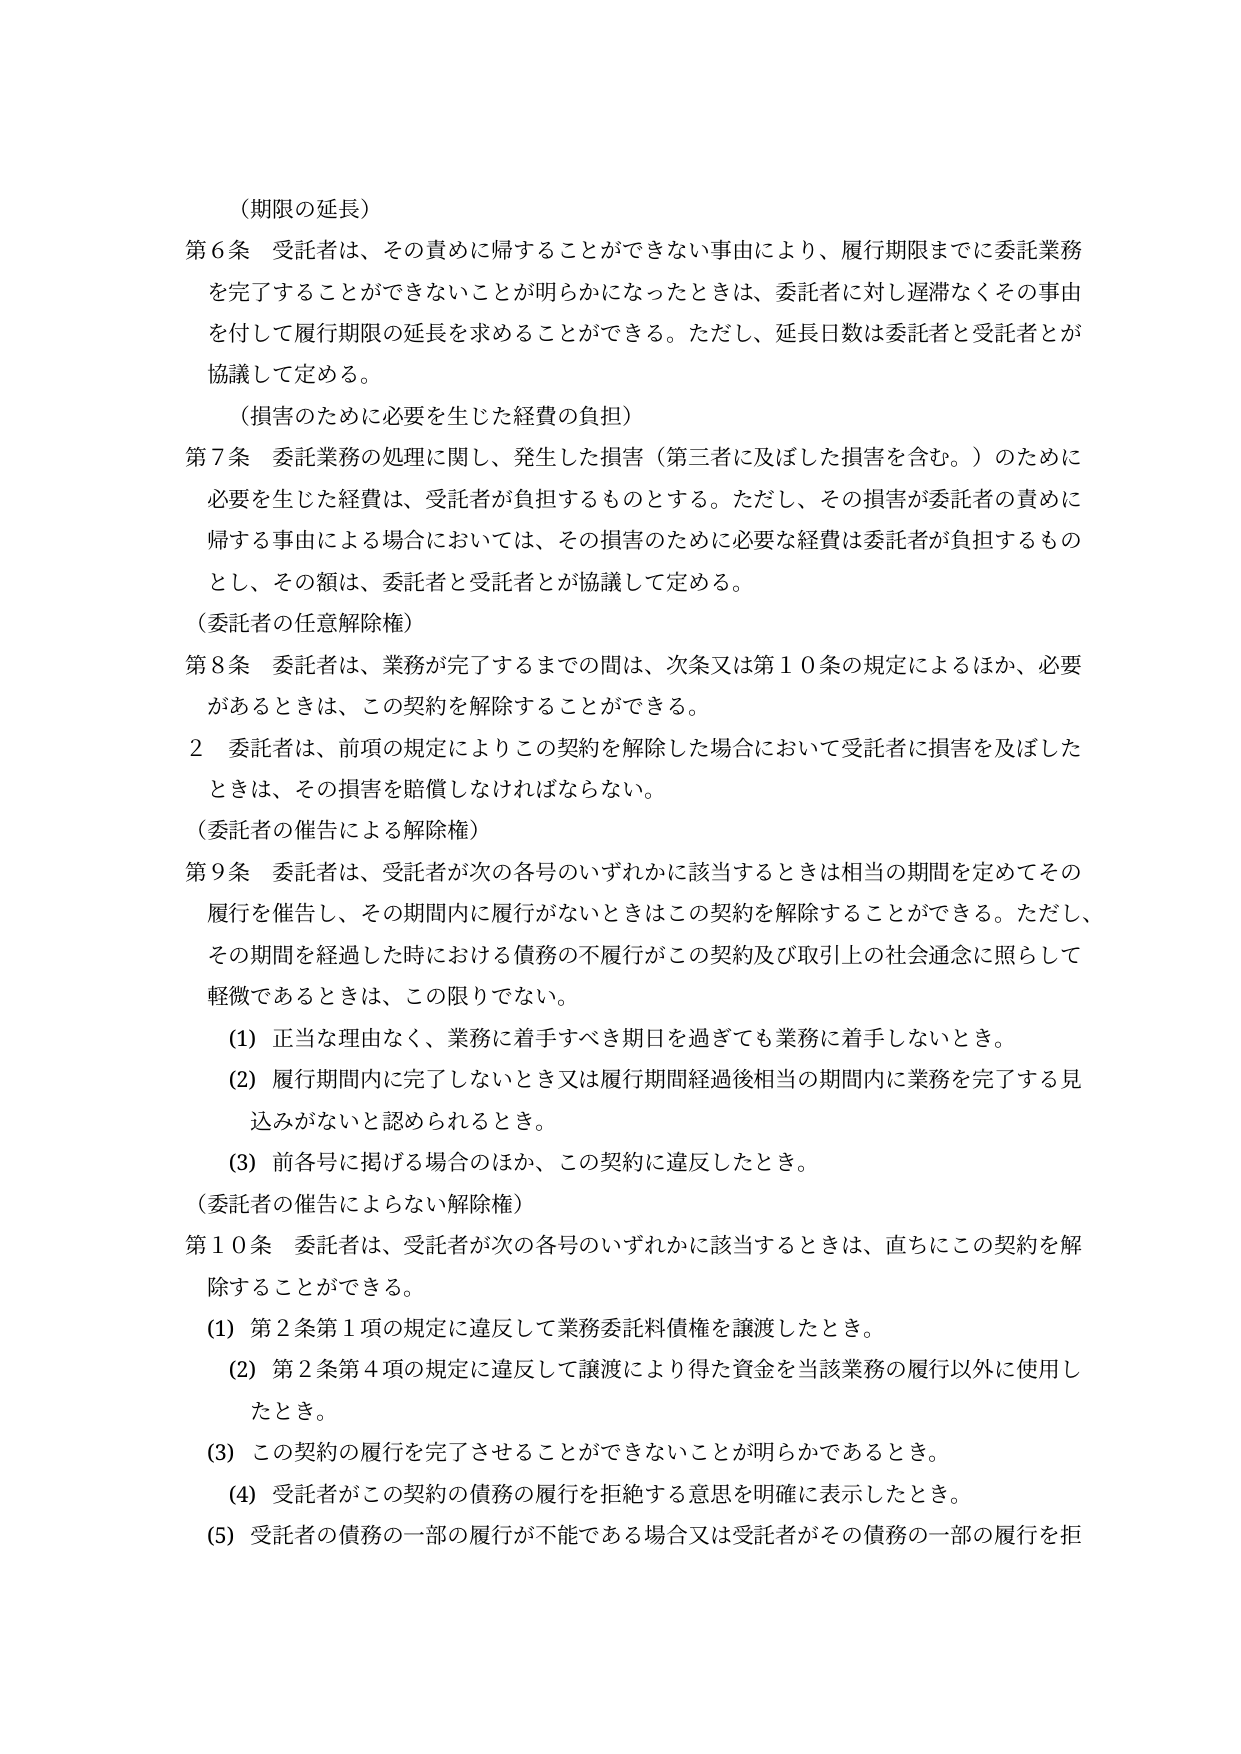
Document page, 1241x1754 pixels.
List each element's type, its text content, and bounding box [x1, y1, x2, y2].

text (4) 受託者がこの契約の債務の履行を拒絶する意思を明確に表示したとき。 [209, 1472, 1082, 1513]
text (5) 受託者の債務の一部の履行が不能である場合又は受託者がその債務の一部の履行を拒 [185, 1513, 1082, 1555]
text (3) この契約の履行を完了させることができないことが明らかであるとき。 [185, 1431, 1082, 1472]
text 第９条 委託者は、受託者が次の各号のいずれかに該当するときは相当の期間を定めてその履行を催告し、その期間内に履行がないときはこの契約を解除することができる。ただし、その期間を経過した時における債務の不履行がこの契約及び取引上の社会通念に照らして軽微であるときは、この限りでない。 [185, 850, 1082, 1016]
text 第６条 受託者は、その責めに帰することができない事由により、履行期限までに委託業務を完了することができないことが明らかになったときは、委託者に対し遅滞なくその事由を付して履行期限の延長を求めることができる。ただし、延長日数は委託者と受託者とが協議して定める。 [185, 228, 1082, 394]
text (2) 履行期間内に完了しないとき又は履行期間経過後相当の期間内に業務を完了する見込みがないと認められるとき。 [209, 1057, 1082, 1140]
text （委託者の催告によらない解除権） [185, 1182, 1082, 1223]
text 第８条 委託者は、業務が完了するまでの間は、次条又は第１０条の規定によるほか、必要があるときは、この契約を解除することができる。 [185, 643, 1082, 726]
text (2) 第２条第４項の規定に違反して譲渡により得た資金を当該業務の履行以外に使用したとき。 [209, 1348, 1082, 1431]
text （委託者の任意解除権） [185, 601, 1082, 643]
text 第１０条 委託者は、受託者が次の各号のいずれかに該当するときは、直ちにこの契約を解除することができる。 [185, 1223, 1082, 1306]
text 第７条 委託業務の処理に関し、発生した損害（第三者に及ぼした損害を含む。）のために必要を生じた経費は、受託者が負担するものとする。ただし、その損害が委託者の責めに帰する事由による場合においては、その損害のために必要な経費は委託者が負担するものとし、その額は、委託者と受託者とが協議して定める。 [185, 436, 1082, 601]
text (1) 正当な理由なく、業務に着手すべき期日を過ぎても業務に着手しないとき。 [209, 1016, 1082, 1057]
text （委託者の催告による解除権） [185, 809, 1082, 850]
text ２ 委託者は、前項の規定によりこの契約を解除した場合において受託者に損害を及ぼしたときは、その損害を賠償しなければならない。 [185, 726, 1082, 809]
text (1) 第２条第１項の規定に違反して業務委託料債権を譲渡したとき。 [185, 1306, 1082, 1348]
text （損害のために必要を生じた経費の負担） [209, 394, 1082, 436]
text (3) 前各号に掲げる場合のほか、この契約に違反したとき。 [209, 1140, 1082, 1182]
text （期限の延長） [209, 187, 1082, 228]
